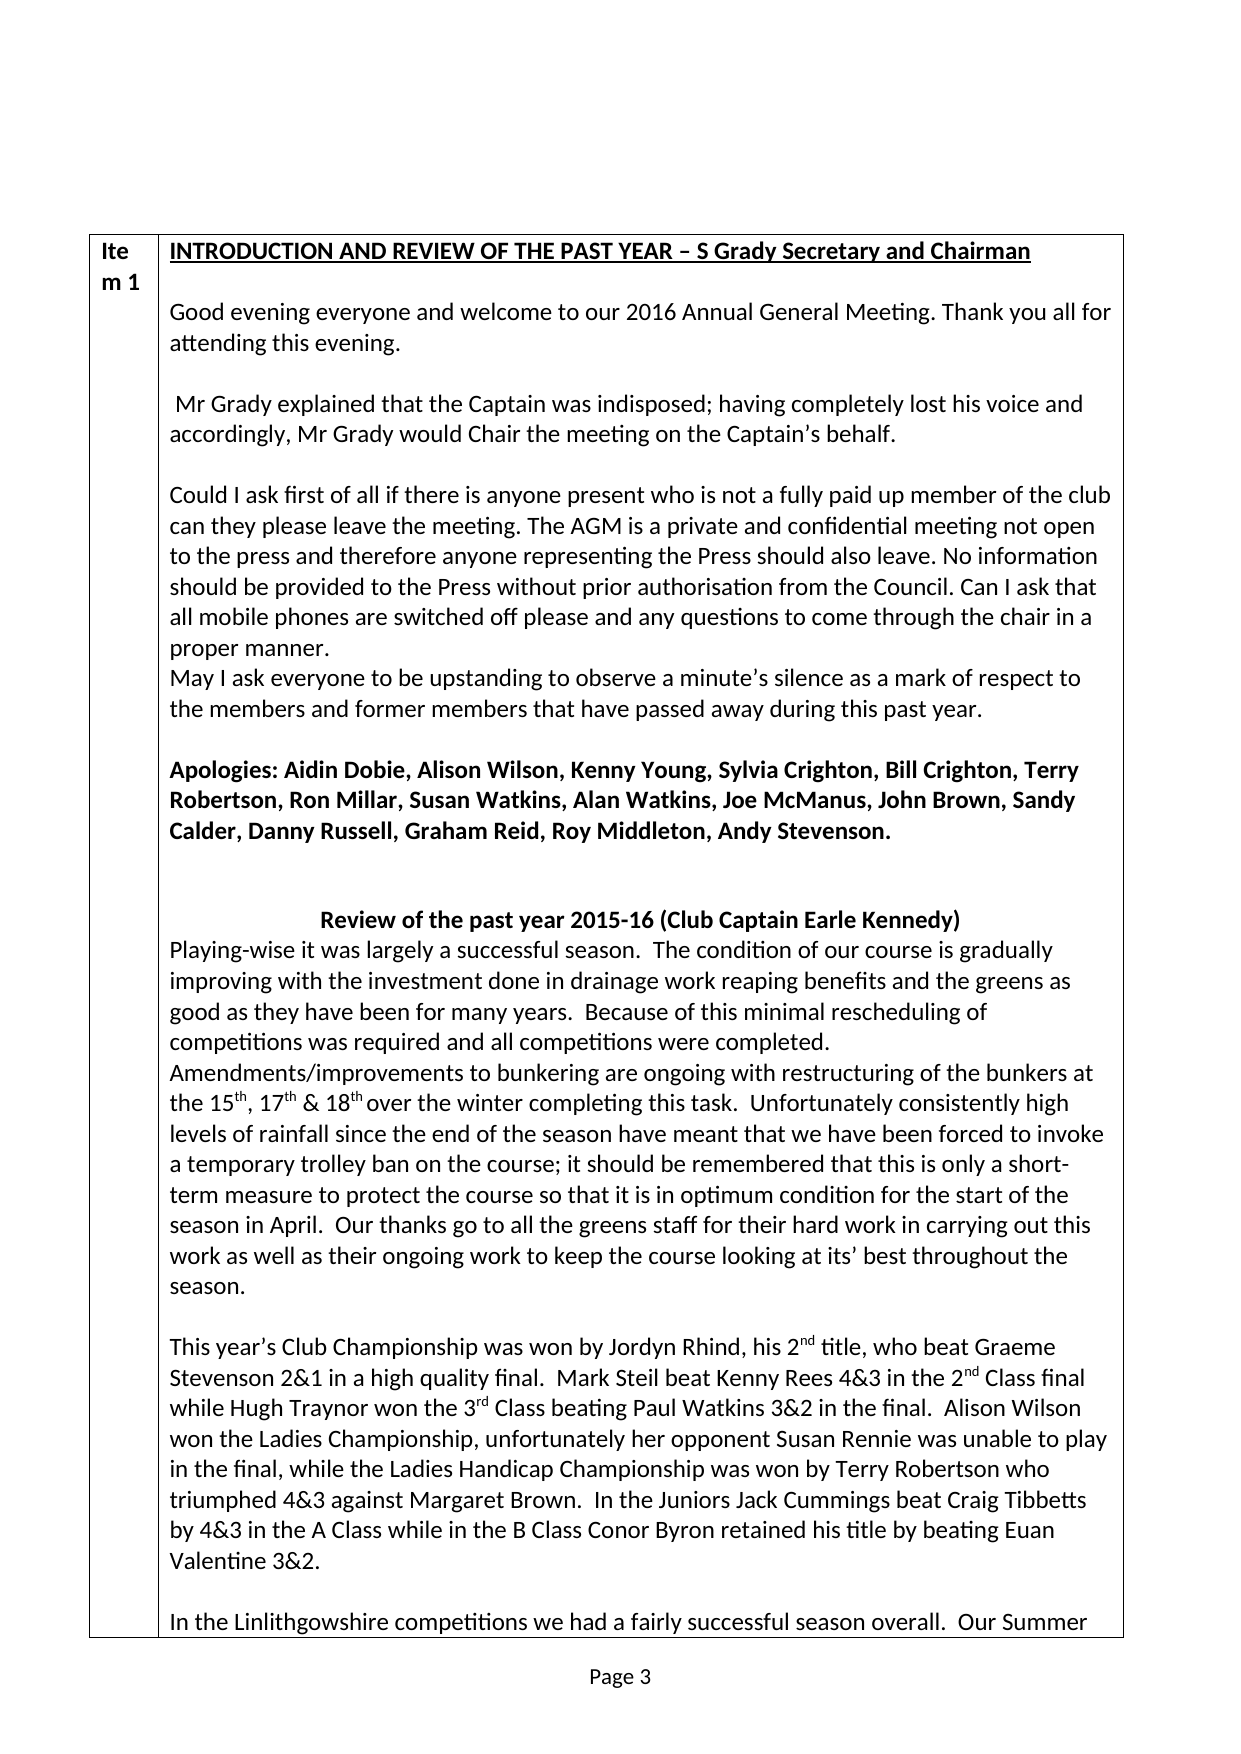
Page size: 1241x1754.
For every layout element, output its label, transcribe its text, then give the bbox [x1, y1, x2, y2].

table_header Item 1 [90, 235, 158, 1637]
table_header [159, 235, 1123, 1637]
